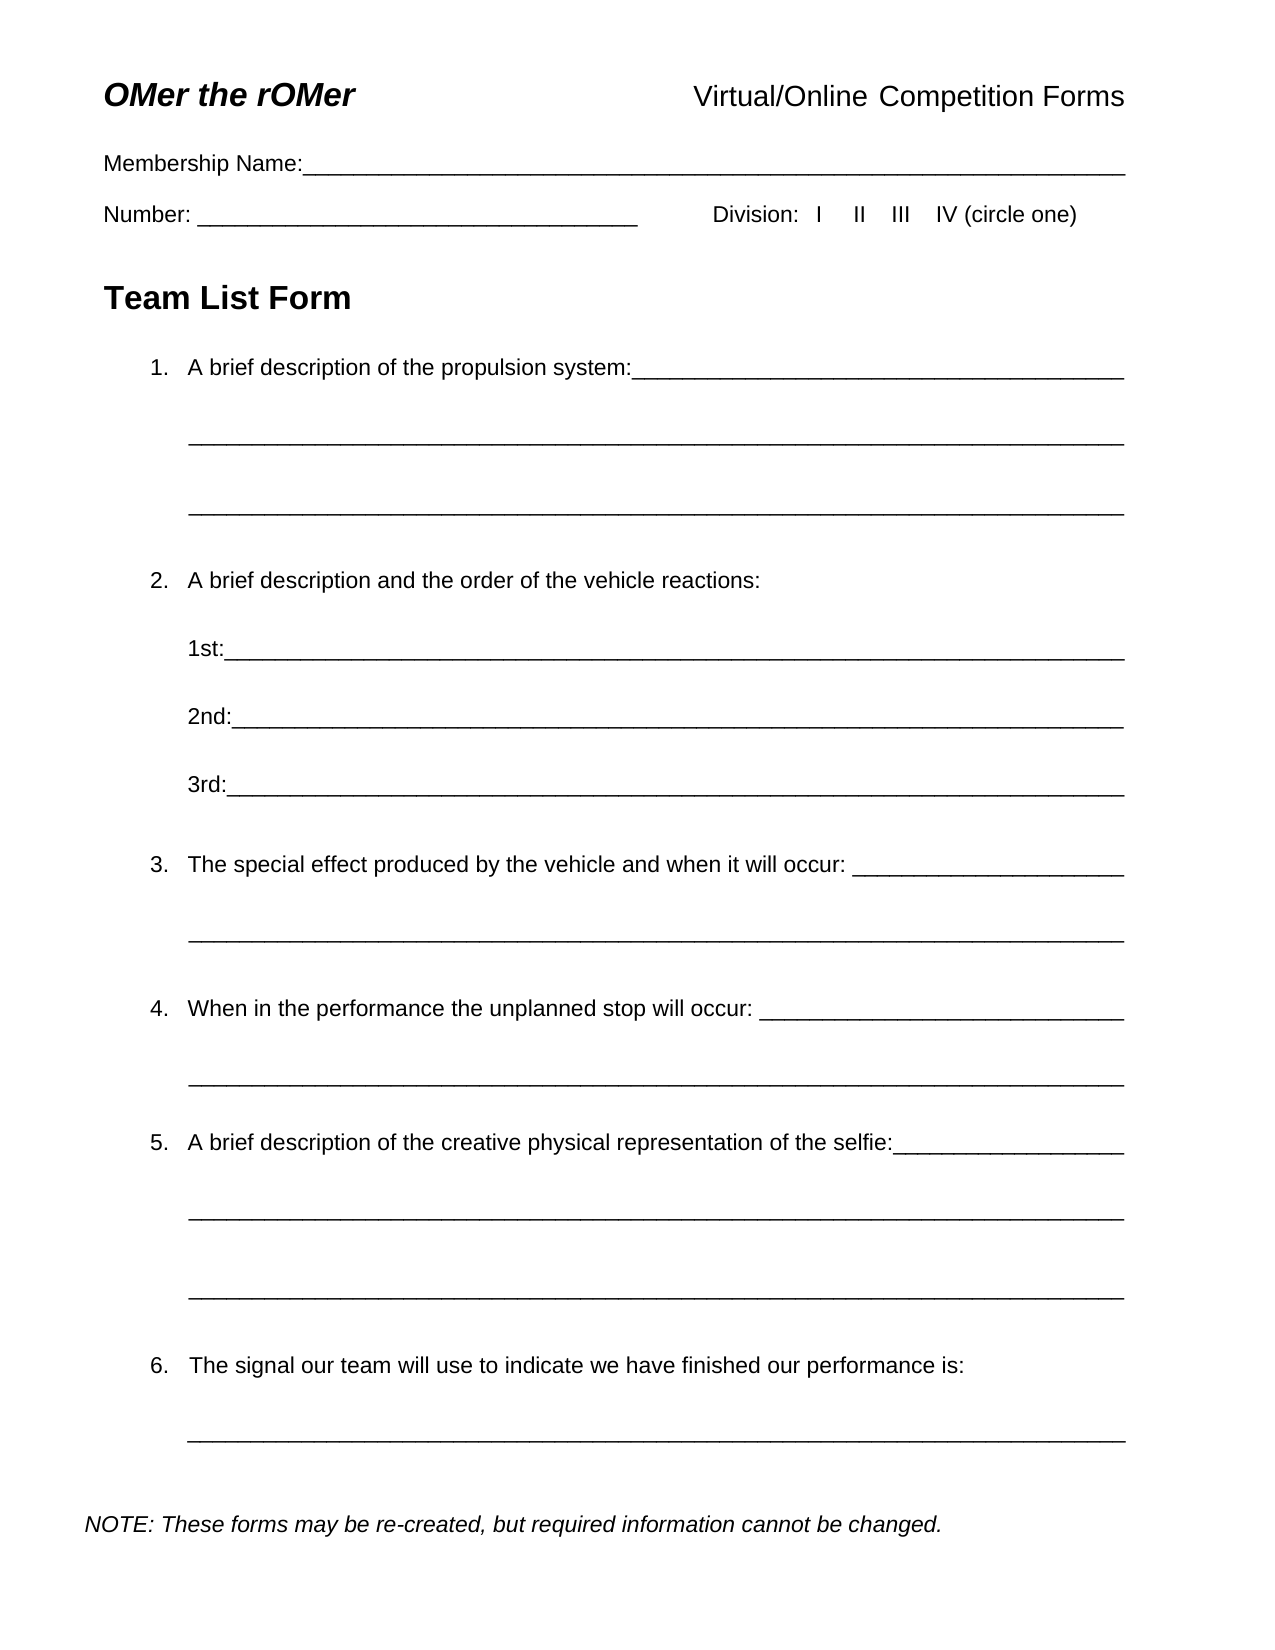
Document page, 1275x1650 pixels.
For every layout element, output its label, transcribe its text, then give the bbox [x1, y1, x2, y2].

text 1. A brief description of the propulsion system: [150, 354, 1125, 381]
text 3rd: [150, 771, 1125, 797]
text 2nd: [150, 703, 1125, 729]
text 1st: [150, 635, 1125, 662]
text 3. The special effect produced by the vehicle and when it will occur: [150, 851, 1125, 877]
text 6. The signal our team will use to indicate we have finished our performance is: [150, 1352, 1125, 1378]
text Team List Form [103, 278, 1125, 317]
text Membership Name: [103, 150, 1125, 176]
text Number: Division: I II III IV (circle one) [103, 201, 1125, 228]
text 5. A brief description of the creative physical representation of the selfie: [150, 1129, 1125, 1156]
text 4. When in the performance the unplanned stop will occur: [150, 995, 1125, 1021]
text 2. A brief description and the order of the vehicle reactions: [150, 567, 1125, 594]
text NOTE: These forms may be re-created, but required information cannot be changed. [84, 1511, 1125, 1537]
